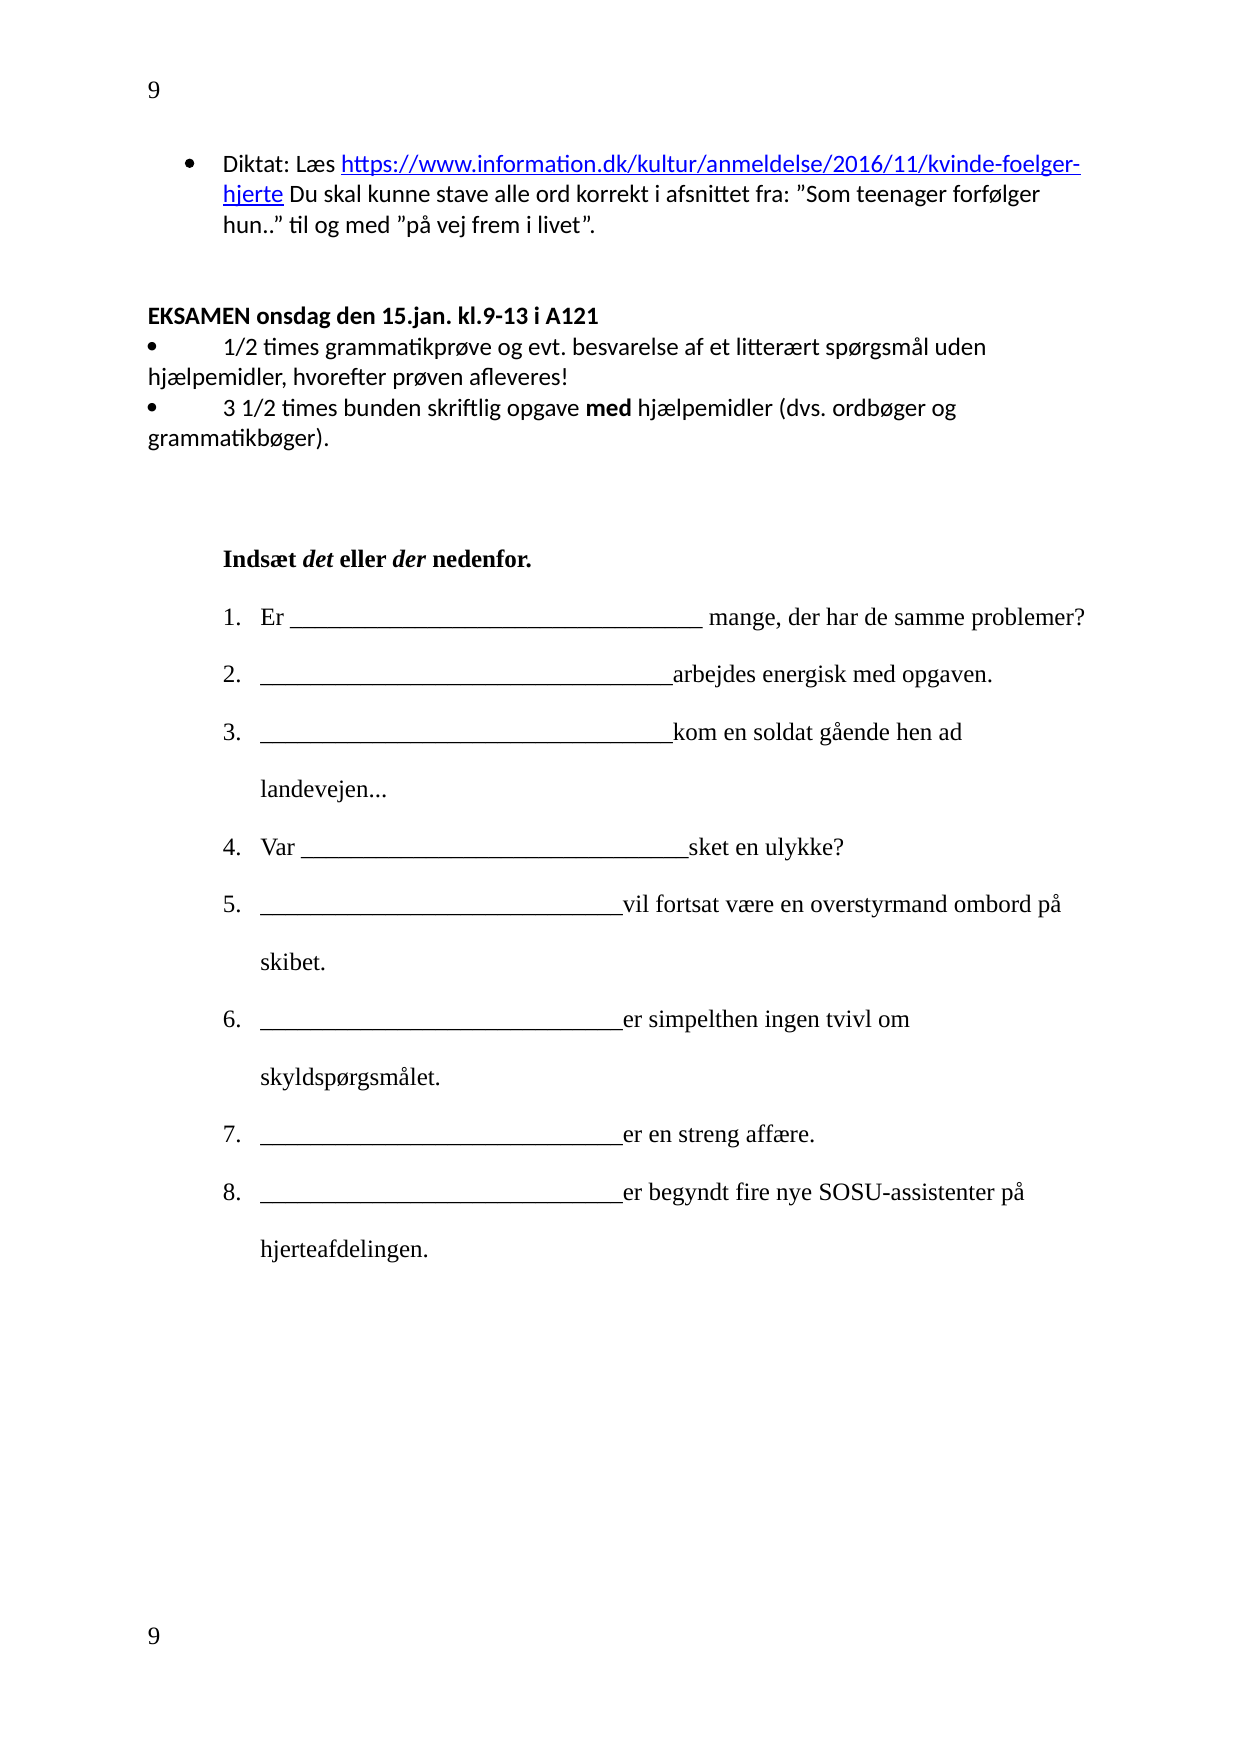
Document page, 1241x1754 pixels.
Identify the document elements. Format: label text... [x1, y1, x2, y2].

list Er _________________________________ mange, der har de samme problemer? [223, 602, 1092, 631]
subtitle EKSAMEN onsdag den 15.jan. kl.9-13 i A121 [148, 300, 1092, 331]
list _____________________________vil fortsat være en overstyrmand ombord på skibet. [223, 889, 1092, 976]
list _________________________________arbejdes energisk med opgaven. [223, 659, 1092, 688]
list Var _______________________________sket en ulykke? [223, 832, 1092, 861]
subtitle 1/2 times grammatikprøve og evt. besvarelse af et litterært spørgsmål uden hjælpemidler, hvorefter prøven afleveres! [148, 331, 1092, 392]
list _____________________________er en streng affære. [223, 1119, 1092, 1148]
list _________________________________kom en soldat gående hen ad landevejen... [223, 717, 1092, 803]
list 3 1/2 times bunden skriftlig opgave med hjælpemidler (dvs. ordbøger og grammatikbøger). [148, 392, 1092, 453]
list _____________________________er begyndt fire nye SOSU-assistenter på hjerteafdelingen. [223, 1177, 1092, 1263]
list Diktat: Læs https://www.information.dk/kultur/anmeldelse/2016/11/kvinde-foelger-hjerte Du skal kunne stave alle ord korrekt i afsnittet fra: ”Som teenager forfølger hun..” til og med ”på vej frem i livet”. [185, 148, 1092, 239]
list _____________________________er simpelthen ingen tvivl om skyldspørgsmålet. [223, 1004, 1092, 1091]
list Indsæt det eller der nedenfor. [223, 544, 1092, 573]
